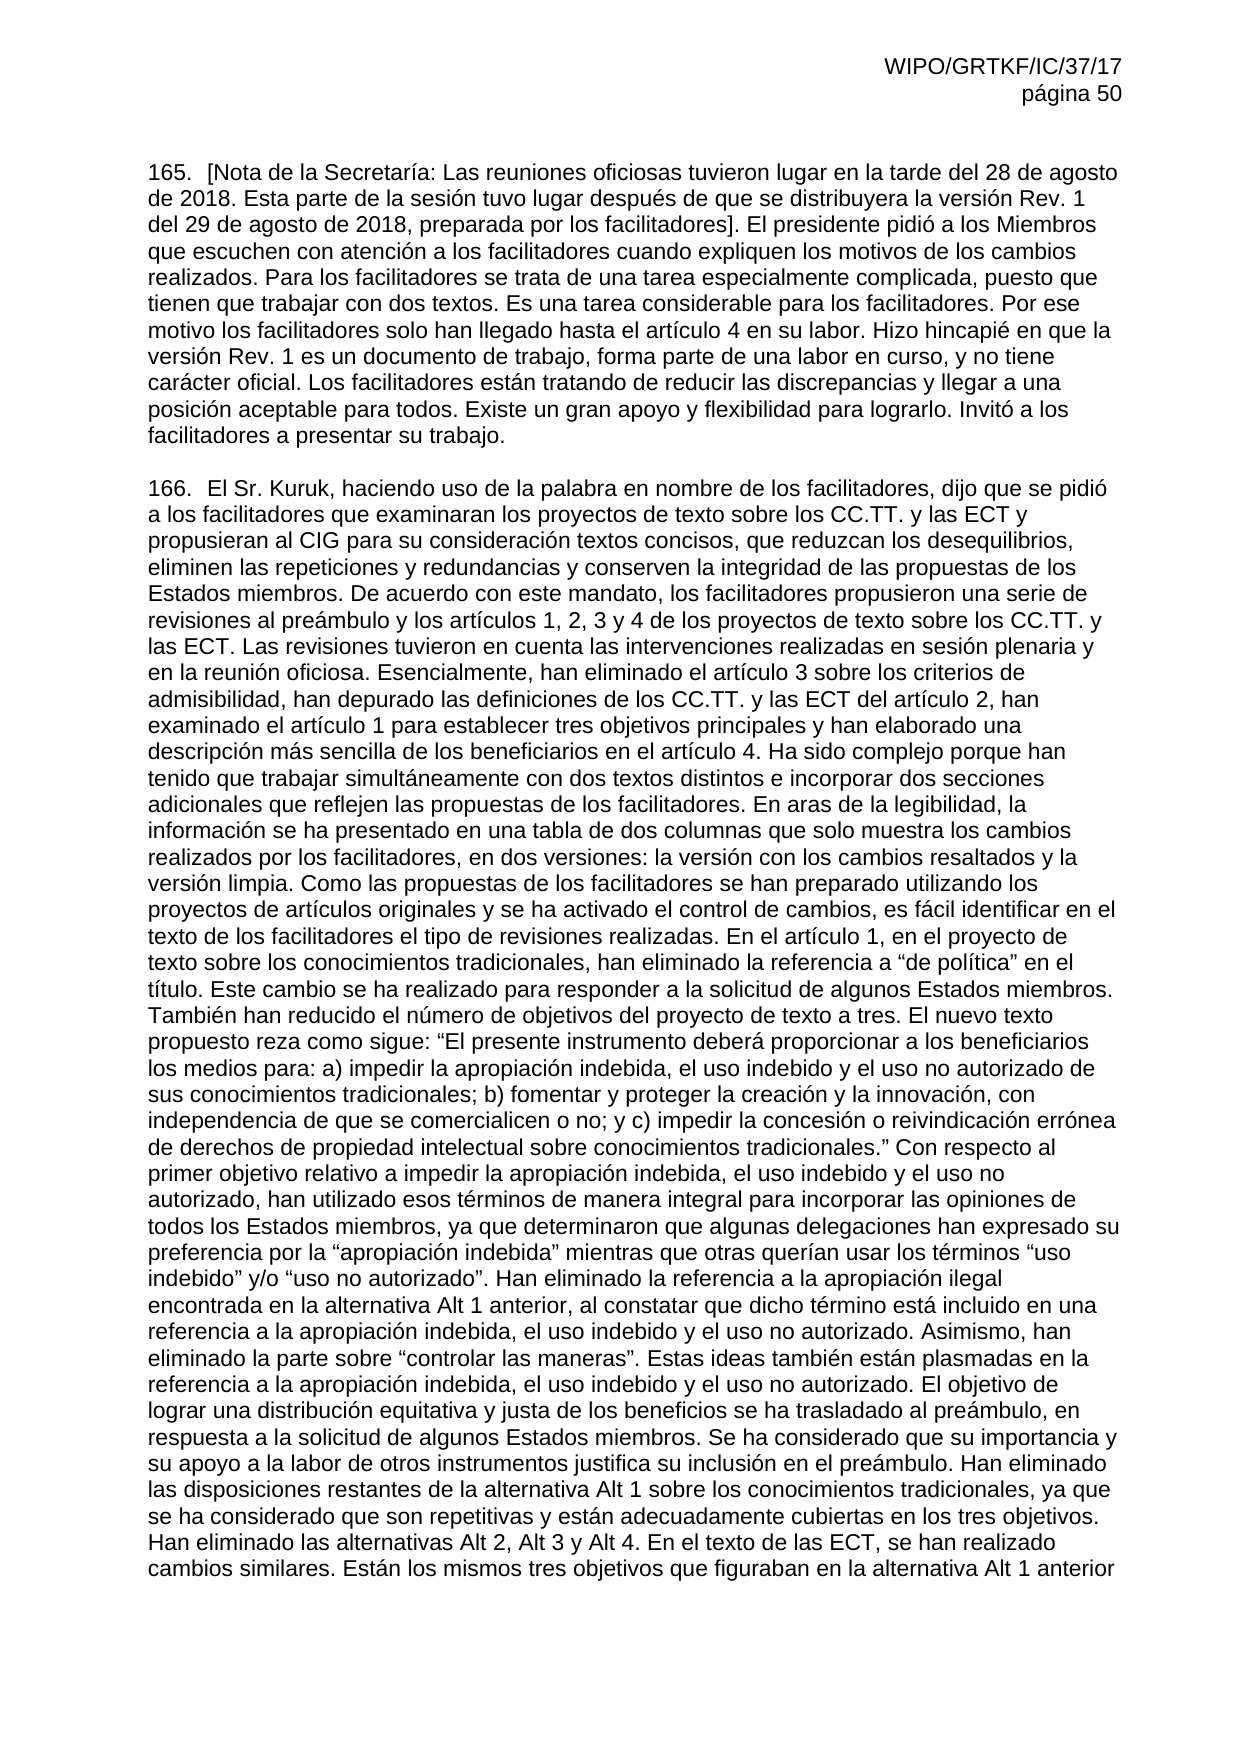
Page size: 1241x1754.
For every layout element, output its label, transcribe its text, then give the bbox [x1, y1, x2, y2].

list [148, 475, 1122, 1582]
list [Nota de la Secretaría: Las reuniones oficiosas tuvieron lugar en la tarde del 28 de agosto de 2018. Esta parte de la sesión tuvo lugar después de que se distribuyera la versión Rev. 1 del 29 de agosto de 2018, preparada por los facilitadores]. El presidente pidió a los Miembros que escuchen con atención a los facilitadores cuando expliquen los motivos de los cambios realizados. Para los facilitadores se trata de una tarea especialmente complicada, puesto que tienen que trabajar con dos textos. Es una tarea considerable para los facilitadores. Por ese motivo los facilitadores solo han llegado hasta el artículo 4 en su labor. Hizo hincapié en que la versión Rev. 1 es un documento de trabajo, forma parte de una labor en curso, y no tiene carácter oficial. Los facilitadores están tratando de reducir las discrepancias y llegar a una posición aceptable para todos. Existe un gran apoyo y flexibilidad para lograrlo. Invitó a los facilitadores a presentar su trabajo. [148, 158, 1122, 448]
